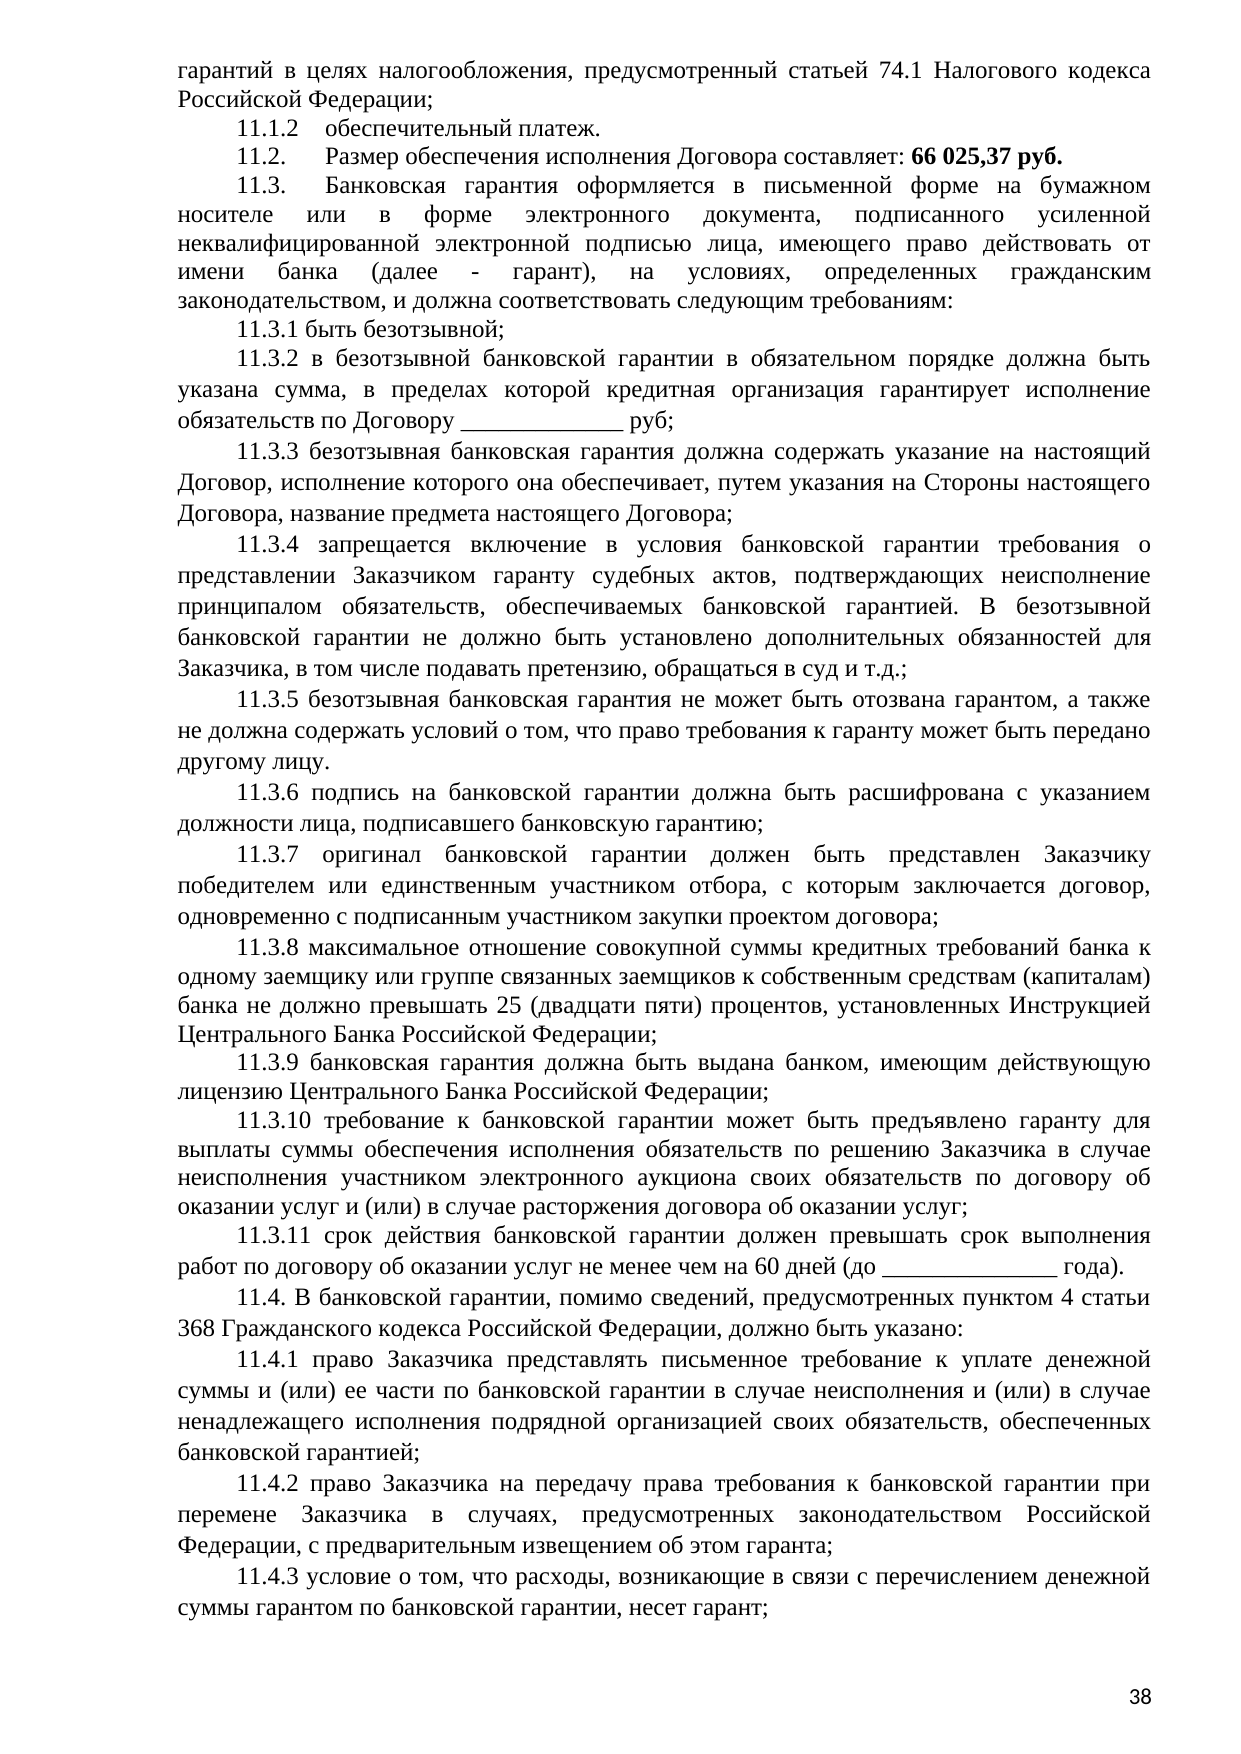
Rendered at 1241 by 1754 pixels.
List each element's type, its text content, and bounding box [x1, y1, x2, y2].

text 11.3.7 оригинал банковской гарантии должен быть представлен Заказчику победителем или единственным участником отбора, с которым заключается договор, одновременно с подписанным участником закупки проектом договора; [177, 839, 1152, 930]
text 11.3.10 требование к банковской гарантии может быть предъявлено гаранту для выплаты суммы обеспечения исполнения обязательств по решению Заказчика в случае неисполнения участником электронного аукциона своих обязательств по договору об оказании услуг и (или) в случае расторжения договора об оказании услуг; [177, 1105, 1152, 1220]
text 11.3.8 максимальное отношение совокупной суммы кредитных требований банка к одному заемщику или группе связанных заемщиков к собственным средствам (капиталам) банка не должно превышать 25 (двадцати пяти) процентов, установленных Инструкцией Центрального Банка Российской Федерации; [177, 932, 1152, 1047]
text 11.4.2 право Заказчика на передачу права требования к банковской гарантии при перемене Заказчика в случаях, предусмотренных законодательством Российской Федерации, с предварительным извещением об этом гаранта; [177, 1468, 1152, 1559]
text 11.3.6 подпись на банковской гарантии должна быть расшифрована с указанием должности лица, подписавшего банковскую гарантию; [177, 777, 1152, 837]
text 11.4.3 условие о том, что расходы, возникающие в связи с перечислением денежной суммы гарантом по банковской гарантии, несет гарант; [177, 1561, 1152, 1621]
text 11.4.1 право Заказчика представлять письменное требование к уплате денежной суммы и (или) ее части по банковской гарантии в случае неисполнения и (или) в случае ненадлежащего исполнения подрядной организацией своих обязательств, обеспеченных банковской гарантией; [177, 1344, 1152, 1466]
list обеспечительный платеж. [177, 113, 1152, 141]
list Размер обеспечения исполнения Договора составляет: 66 025,37 руб. [177, 141, 1152, 170]
text 11.3.4 запрещается включение в условия банковской гарантии требования о представлении Заказчиком гаранту судебных актов, подтверждающих неисполнение принципалом обязательств, обеспечиваемых банковской гарантией. В безотзывной банковской гарантии не должно быть установлено дополнительных обязанностей для Заказчика, в том числе подавать претензию, обращаться в суд и т.д.; [177, 529, 1152, 682]
text 11.3.5 безотзывная банковская гарантия не может быть отозвана гарантом, а также не должна содержать условий о том, что право требования к гаранту может быть передано другому лицу. [177, 684, 1152, 775]
text 11.4. В банковской гарантии, помимо сведений, предусмотренных пунктом 4 статьи 368 Гражданского кодекса Российской Федерации, должно быть указано: [177, 1282, 1152, 1342]
text 11.3.9 банковская гарантия должна быть выдана банком, имеющим действующую лицензию Центрального Банка Российской Федерации; [177, 1047, 1152, 1105]
text 11.3.1 быть безотзывной; [177, 314, 1152, 343]
text 11.3.3 безотзывная банковская гарантия должна содержать указание на настоящий Договор, исполнение которого она обеспечивает, путем указания на Стороны настоящего Договора, название предмета настоящего Договора; [177, 436, 1152, 527]
text 11.3.11 срок действия банковской гарантии должен превышать срок выполнения работ по договору об оказании услуг не менее чем на 60 дней (до ______________ года). [177, 1220, 1152, 1280]
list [177, 55, 1152, 113]
list Банковская гарантия оформляется в письменной форме на бумажном носителе или в форме электронного документа, подписанного усиленной неквалифицированной электронной подписью лица, имеющего право действовать от имени банка (далее - гарант), на условиях, определенных гражданским законодательством, и должна соответствовать следующим требованиям: [177, 170, 1152, 314]
text 11.3.2 в безотзывной банковской гарантии в обязательном порядке должна быть указана сумма, в пределах которой кредитная организация гарантирует исполнение обязательств по Договору _____________ руб; [177, 343, 1152, 433]
